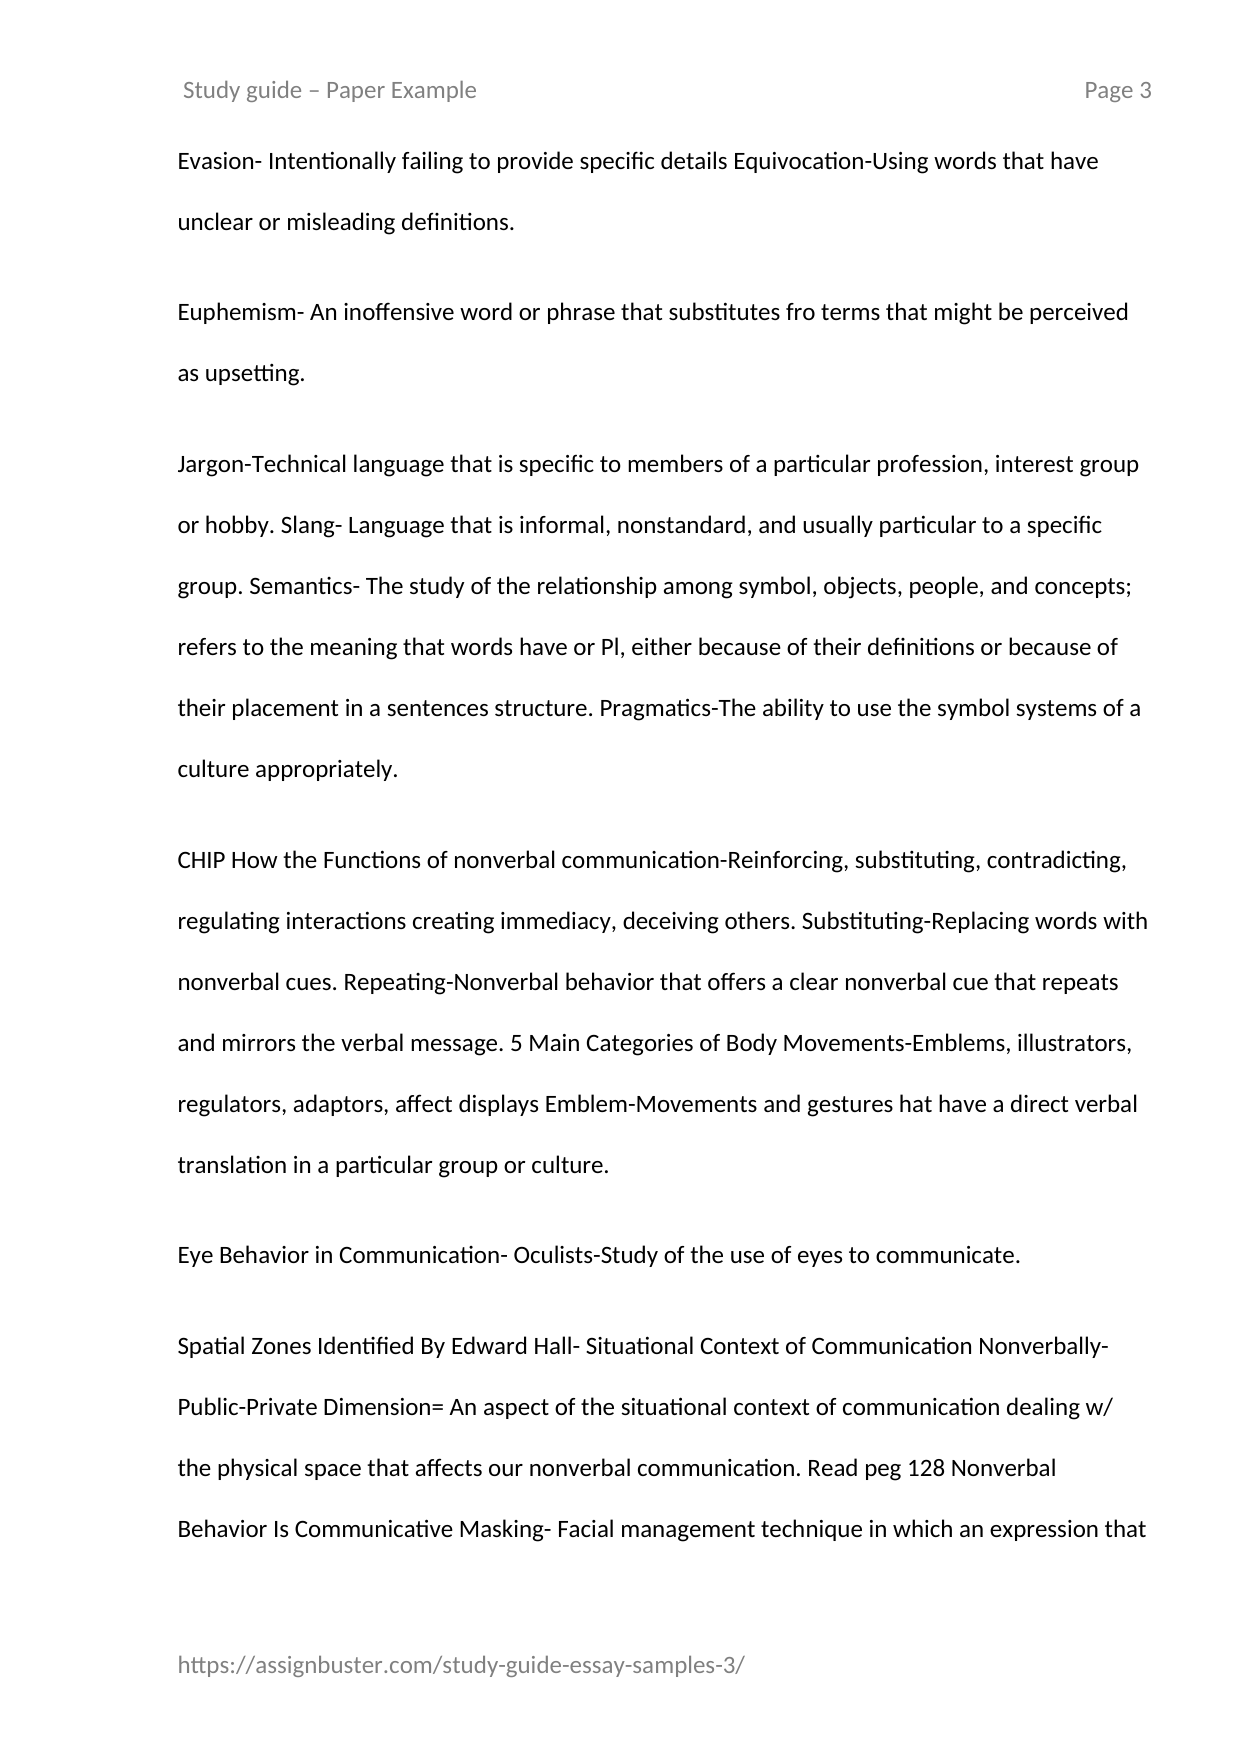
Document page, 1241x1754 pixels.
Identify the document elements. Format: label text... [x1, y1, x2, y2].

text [177, 145, 1152, 237]
text Euphemism- An inoffensive word or phrase that substitutes fro terms that might be perceived as upsetting. [177, 297, 1152, 388]
text Eye Behavior in Communication- Oculists-Study of the use of eyes to communicate. [177, 1239, 1152, 1270]
text Jargon-Technical language that is specific to members of a particular profession, interest group or hobby. Slang- Language that is informal, nonstandard, and usually particular to a specific group. Semantics- The study of the relationship among symbol, objects, people, and concepts; refers to the meaning that words have or Pl, either because of their definitions or because of their placement in a sentences structure. Pragmatics-The ability to use the symbol systems of a culture appropriately. [177, 448, 1152, 784]
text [177, 1330, 1152, 1544]
text CHIP How the Functions of nonverbal communication-Reinforcing, substituting, contradicting, regulating interactions creating immediacy, deceiving others. Substituting-Replacing words with nonverbal cues. Repeating-Nonverbal behavior that offers a clear nonverbal cue that repeats and mirrors the verbal message. 5 Main Categories of Body Movements-Emblems, illustrators, regulators, adaptors, affect displays Emblem-Movements and gestures hat have a direct verbal translation in a particular group or culture. [177, 844, 1152, 1179]
